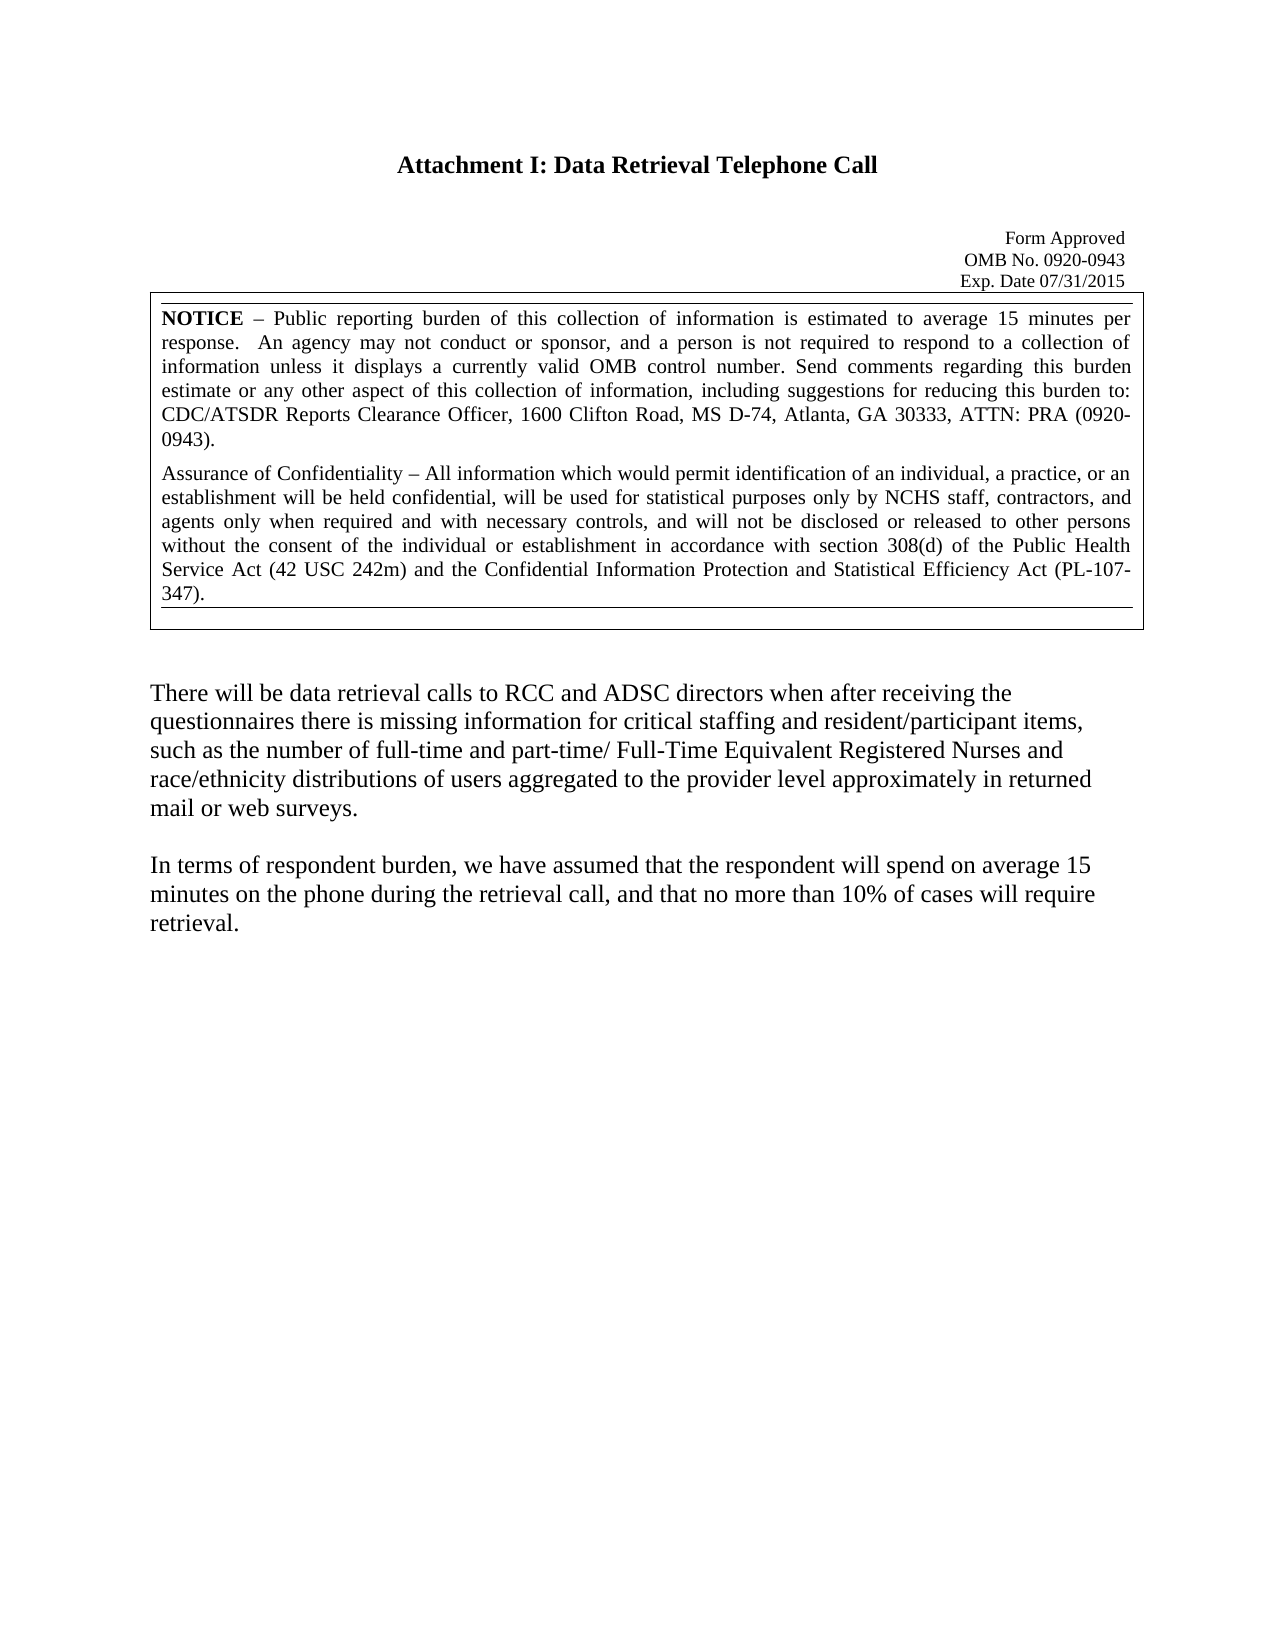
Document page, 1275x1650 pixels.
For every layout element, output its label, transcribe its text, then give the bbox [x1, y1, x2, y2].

text OMB No. 0920-0943 [150, 248, 1125, 270]
text In terms of respondent burden, we have assumed that the respondent will spend on average 15 minutes on the phone during the retrieval call, and that no more than 10% of cases will require retrieval. [150, 850, 1125, 936]
text There will be data retrieval calls to RCC and ADSC directors when after receiving the questionnaires there is missing information for critical staffing and resident/participant items, such as the number of full-time and part-time/ Full-Time Equivalent Registered Nurses and race/ethnicity distributions of users aggregated to the provider level approximately in returned mail or web surveys. [150, 678, 1125, 821]
text Form Approved [150, 227, 1125, 248]
table_header NOTICE – Public reporting burden of this collection of information is estimated to average 15 minutes per response. An agency may not conduct or sponsor, and a person is not required to respond to a collection of information unless it displays a currently valid OMB control number. Send comments regarding this burden estimate or any other aspect of this collection of information, including suggestions for reducing this burden to: CDC/ATSDR Reports Clearance Officer, 1600 Clifton Road, MS D-74, Atlanta, GA 30333, ATTN: PRA (0920-0943). Assurance of Confidentiality – All information which would permit identification of an individual, a practice, or an establishment will be held confidential, will be used for statistical purposes only by NCHS staff, contractors, and agents only when required and with necessary controls, and will not be disclosed or released to other persons without the consent of the individual or establishment in accordance with section 308(d) of the Public Health Service Act (42 USC 242m) and the Confidential Information Protection and Statistical Efficiency Act (PL-107-347). [151, 293, 1143, 628]
text Exp. Date 07/31/2015 [150, 270, 1125, 292]
text Attachment I: Data Retrieval Telephone Call [150, 150, 1125, 179]
